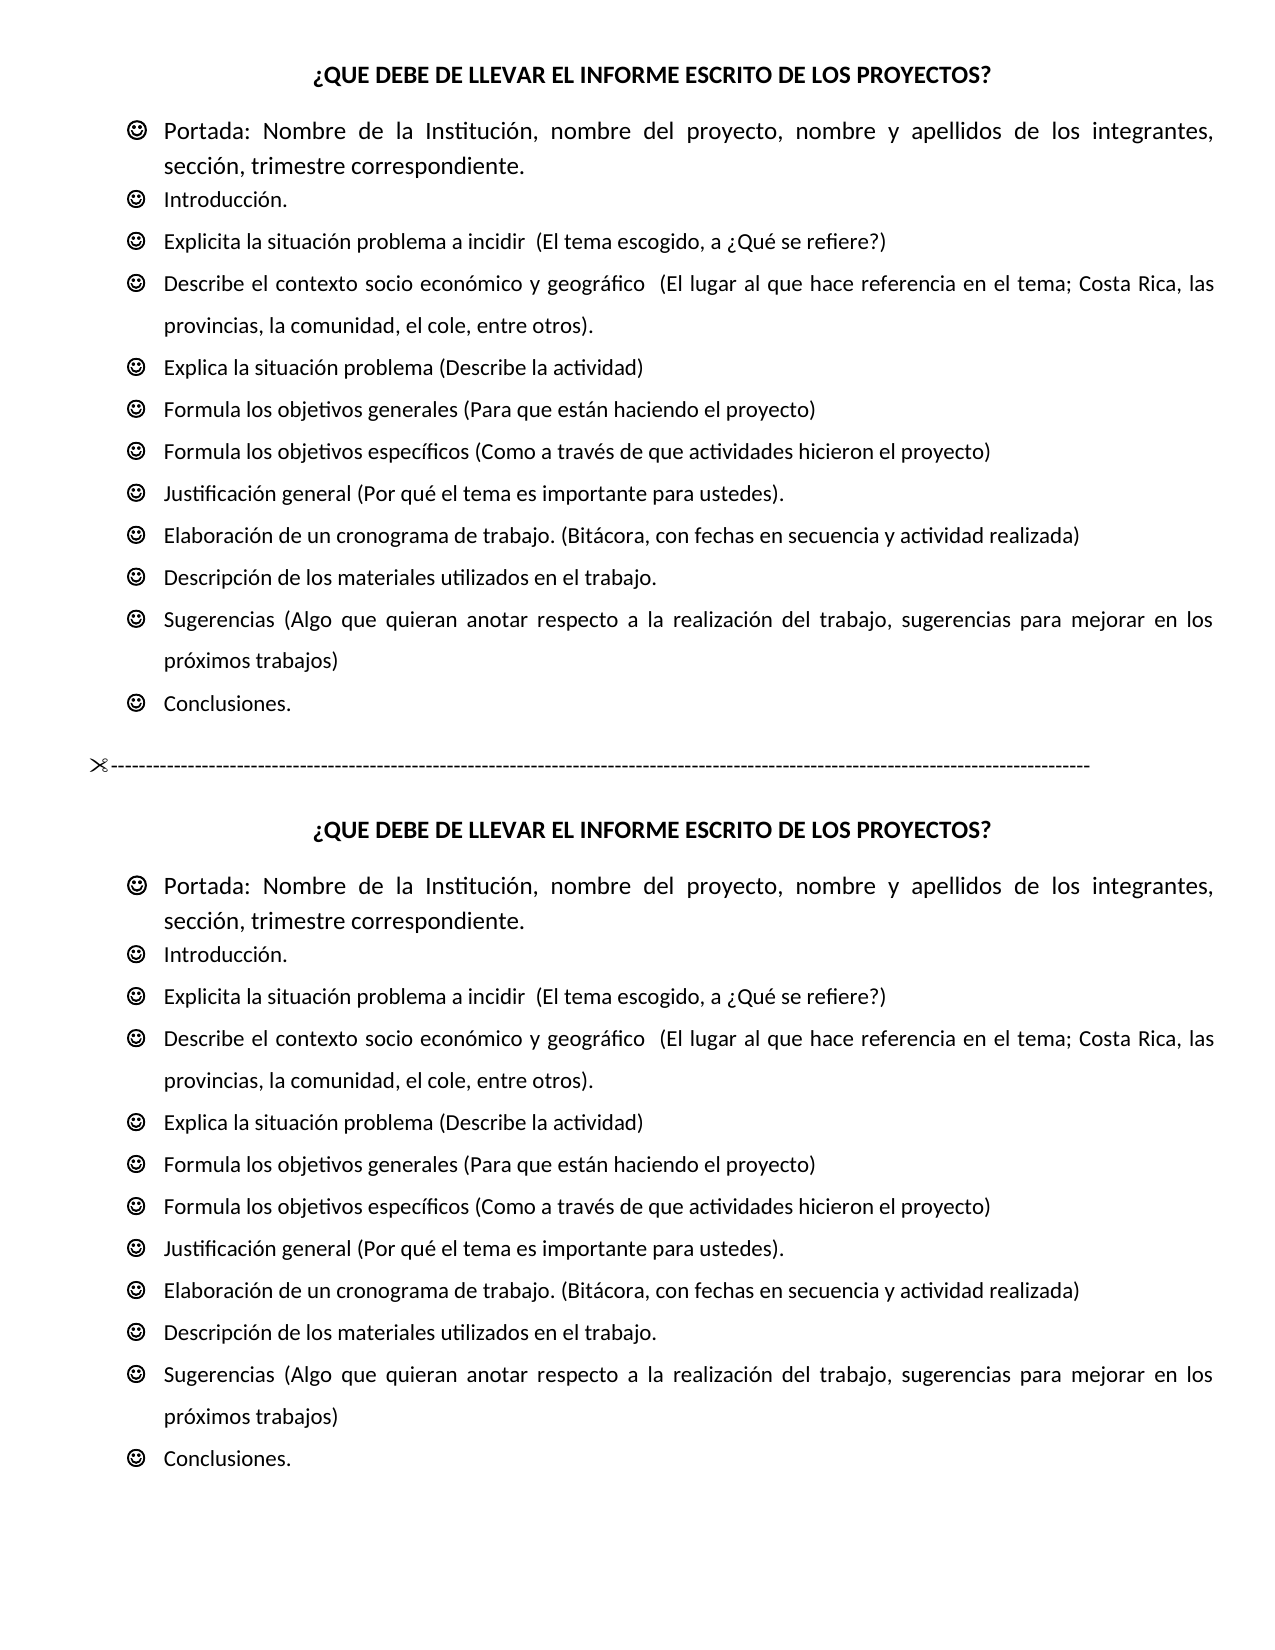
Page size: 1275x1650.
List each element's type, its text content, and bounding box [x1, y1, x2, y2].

list Elaboración de un cronograma de trabajo. (Bitácora, con fechas en secuencia y actividad realizada) [126, 521, 1216, 549]
list Descripción de los materiales utilizados en el trabajo. [126, 563, 1216, 591]
list Justificación general (Por qué el tema es importante para ustedes). [126, 1234, 1216, 1262]
list Portada: Nombre de la Institución, nombre del proyecto, nombre y apellidos de los integrantes, sección, trimestre correspondiente. [126, 115, 1216, 180]
list Conclusiones. [126, 689, 1216, 717]
list Describe el contexto socio económico y geográfico (El lugar al que hace referencia en el tema; Costa Rica, las provincias, la comunidad, el cole, entre otros). [126, 269, 1216, 339]
list Elaboración de un cronograma de trabajo. (Bitácora, con fechas en secuencia y actividad realizada) [126, 1276, 1216, 1304]
list Formula los objetivos específicos (Como a través de que actividades hicieron el proyecto) [126, 437, 1216, 465]
list Explicita la situación problema a incidir (El tema escogido, a ¿Qué se refiere?) [126, 227, 1216, 255]
list Conclusiones. [126, 1444, 1216, 1472]
list Formula los objetivos generales (Para que están haciendo el proyecto) [126, 395, 1216, 423]
list Explica la situación problema (Describe la actividad) [126, 1108, 1216, 1136]
list Portada: Nombre de la Institución, nombre del proyecto, nombre y apellidos de los integrantes, sección, trimestre correspondiente. [126, 870, 1216, 936]
list Describe el contexto socio económico y geográfico (El lugar al que hace referencia en el tema; Costa Rica, las provincias, la comunidad, el cole, entre otros). [126, 1024, 1216, 1094]
list Sugerencias (Algo que quieran anotar respecto a la realización del trabajo, sugerencias para mejorar en los próximos trabajos) [126, 1360, 1216, 1430]
list Formula los objetivos generales (Para que están haciendo el proyecto) [126, 1150, 1216, 1178]
text ¿QUE DEBE DE LLEVAR EL INFORME ESCRITO DE LOS PROYECTOS? [89, 814, 1216, 845]
list Introducción. [126, 940, 1216, 968]
list Formula los objetivos específicos (Como a través de que actividades hicieron el proyecto) [126, 1192, 1216, 1220]
list Sugerencias (Algo que quieran anotar respecto a la realización del trabajo, sugerencias para mejorar en los próximos trabajos) [126, 605, 1216, 675]
text ¿QUE DEBE DE LLEVAR EL INFORME ESCRITO DE LOS PROYECTOS? [89, 59, 1216, 89]
list Descripción de los materiales utilizados en el trabajo. [126, 1318, 1216, 1346]
list Introducción. [126, 185, 1216, 213]
list Explica la situación problema (Describe la actividad) [126, 353, 1216, 381]
list Justificación general (Por qué el tema es importante para ustedes). [126, 479, 1216, 507]
list Explicita la situación problema a incidir (El tema escogido, a ¿Qué se refiere?) [126, 982, 1216, 1010]
text -------------------------------------------------------------------------------------------------------------------------------------------- [89, 751, 1216, 779]
